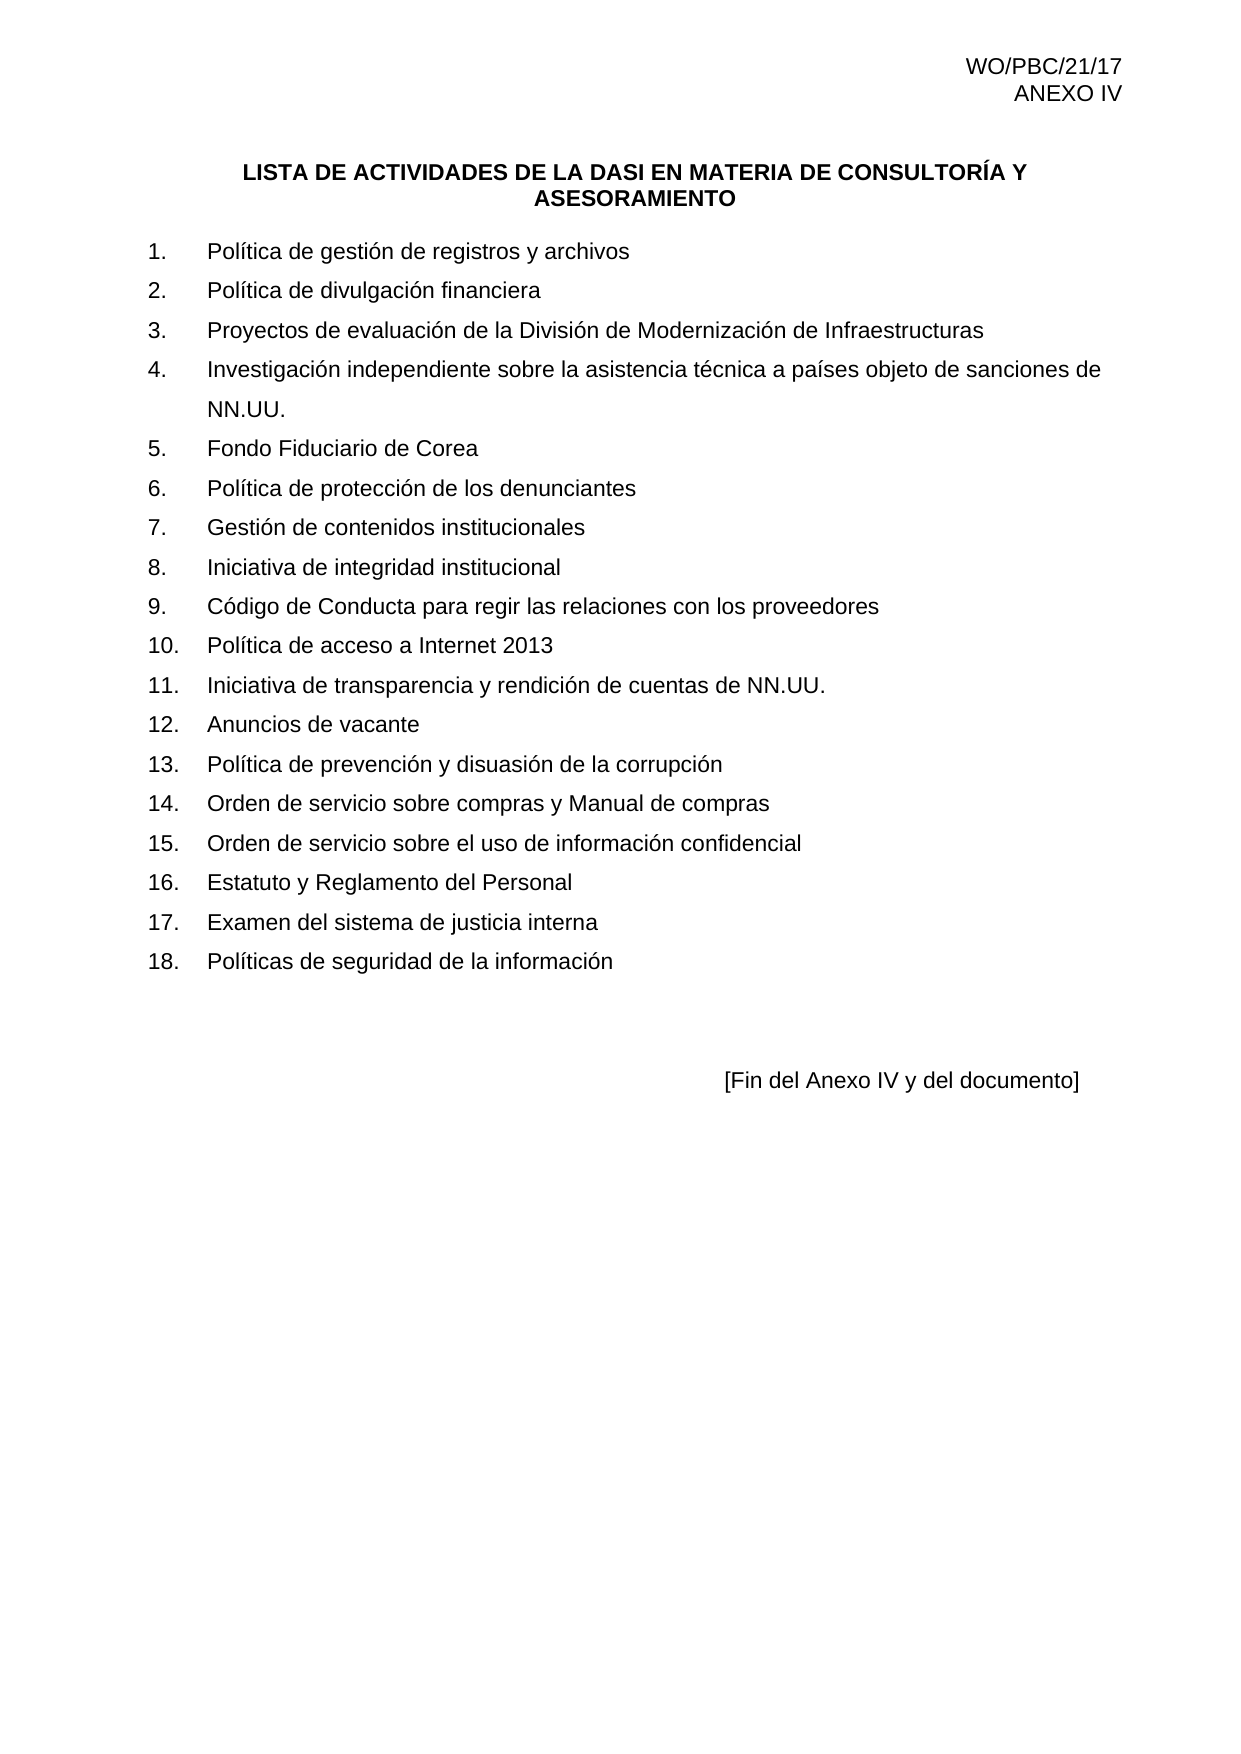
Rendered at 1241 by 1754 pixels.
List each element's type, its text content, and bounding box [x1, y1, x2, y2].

list Iniciativa de transparencia y rendición de cuentas de NN.UU. [148, 672, 1122, 698]
list Proyectos de evaluación de la División de Modernización de Infraestructuras [148, 317, 1122, 343]
list Política de gestión de registros y archivos [148, 238, 1122, 264]
list Políticas de seguridad de la información [148, 948, 1122, 974]
list Política de acceso a Internet 2013 [148, 632, 1122, 659]
text LISTA DE ACTIVIDADES DE LA DASI EN MATERIA DE CONSULTORÍA Y ASESORAMIENTO [148, 158, 1122, 211]
list Código de Conducta para regir las relaciones con los proveedores [148, 593, 1122, 619]
list Gestión de contenidos institucionales [148, 514, 1122, 540]
list Estatuto y Reglamento del Personal [148, 869, 1122, 896]
list Iniciativa de integridad institucional [148, 553, 1122, 580]
list Política de protección de los denunciantes [148, 474, 1122, 501]
list Investigación independiente sobre la asistencia técnica a países objeto de sanciones de NN.UU. [148, 356, 1122, 422]
list Anuncios de vacante [148, 711, 1122, 738]
list Examen del sistema de justicia interna [148, 909, 1122, 935]
list Fondo Fiduciario de Corea [148, 435, 1122, 461]
list Orden de servicio sobre compras y Manual de compras [148, 790, 1122, 817]
list Orden de servicio sobre el uso de información confidencial [148, 830, 1122, 856]
list Política de prevención y disuasión de la corrupción [148, 751, 1122, 777]
list Política de divulgación financiera [148, 277, 1122, 303]
text [Fin del Anexo IV y del documento] [724, 1067, 1122, 1093]
